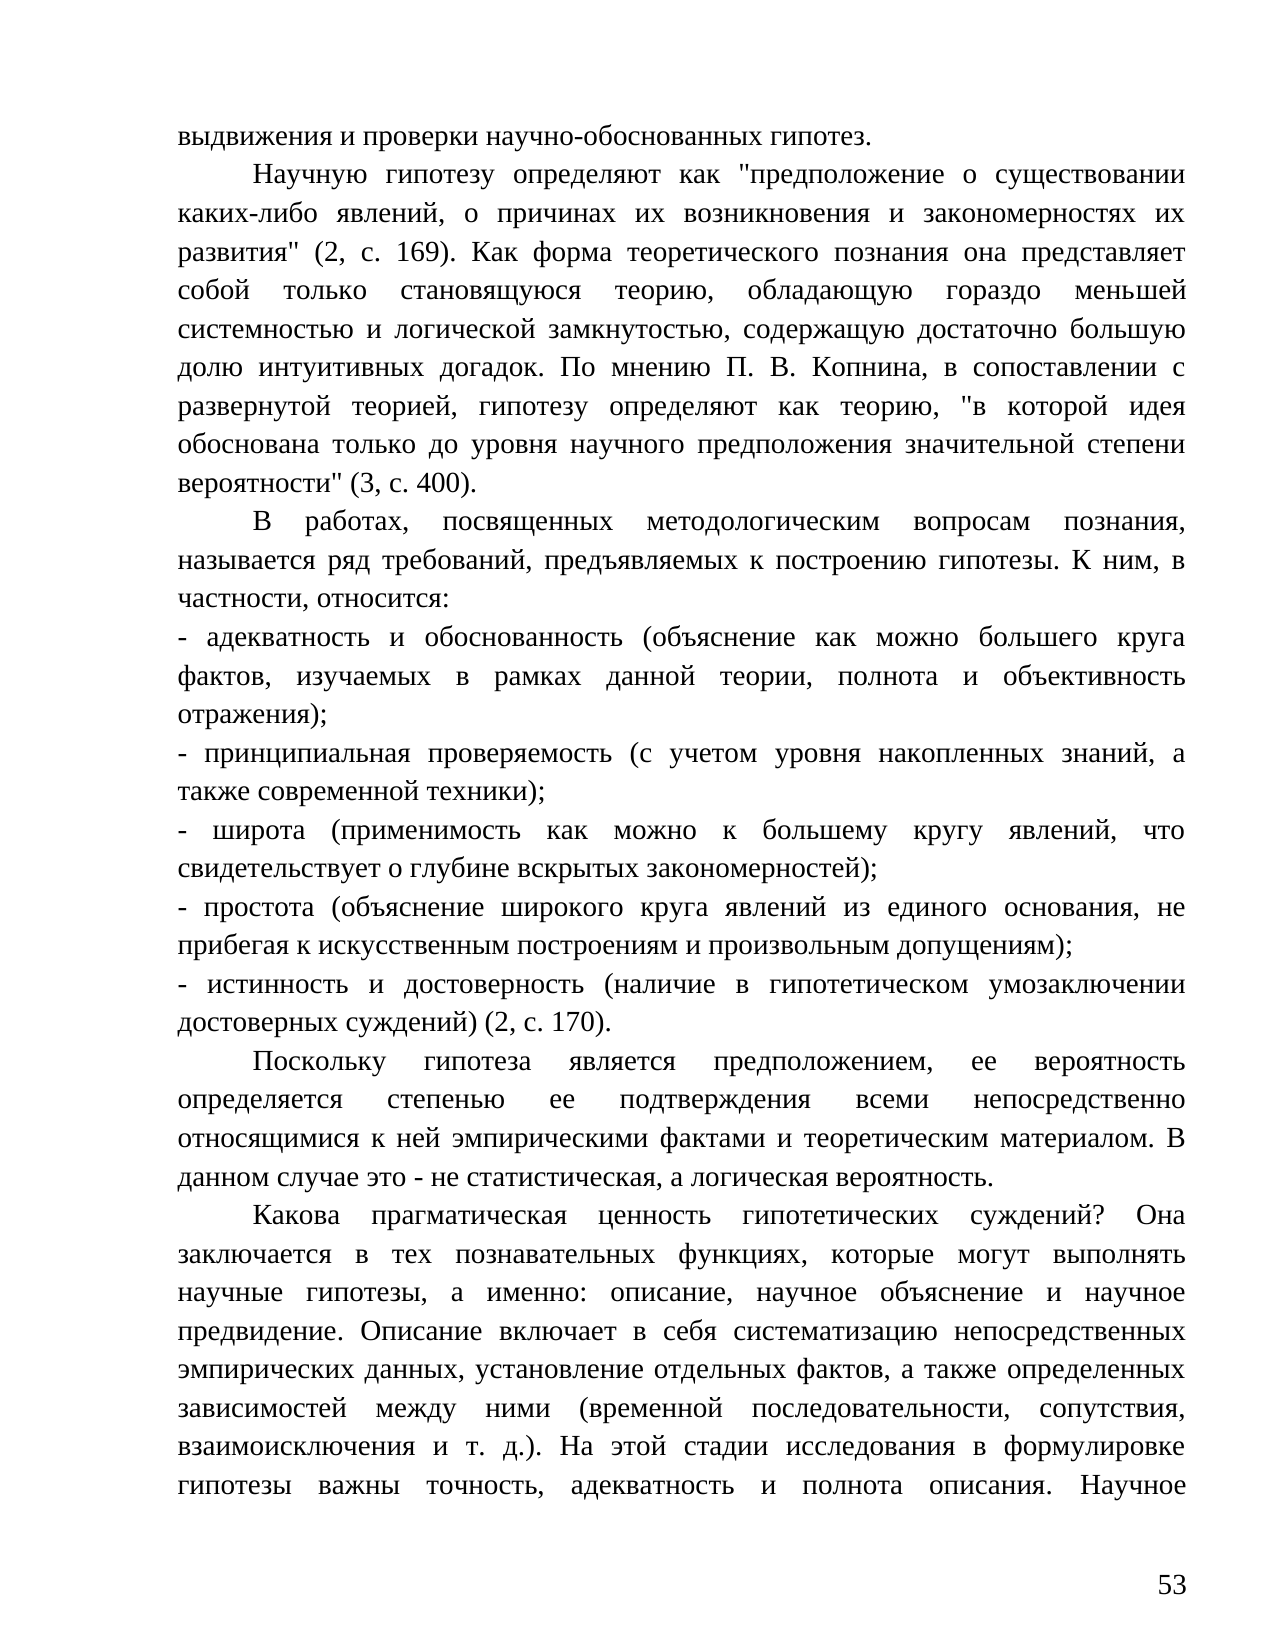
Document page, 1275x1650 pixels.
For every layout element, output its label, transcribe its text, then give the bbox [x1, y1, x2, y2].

text - истинность и достоверность (наличие в гипотетическом умозаключении достоверных суждений) (2, с. 170). [177, 966, 1186, 1038]
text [177, 1197, 1186, 1501]
text - широта (применимость как можно к большему кругу явлений, что свидетельствует о глубине вскрытых закономерностей); [177, 812, 1186, 884]
text В работах, посвященных методологическим вопросам познания, называется ряд требований, предъявляемых к построению гипотезы. К ним, в частности, относится: [177, 503, 1186, 614]
text - адекватность и обоснованность (объяснение как можно большего круга фактов, изучаемых в рамках данной теории, полнота и объективность отражения); [177, 619, 1186, 730]
text - простота (объяснение широкого круга явлений из единого основания, не прибегая к искусственным построениям и произвольным допущениям); [177, 889, 1186, 961]
text - принципиальная проверяемость (с учетом уровня накопленных знаний, а также современной техники); [177, 735, 1186, 807]
text Поскольку гипотеза является предположением, ее вероятность определяется степенью ее подтверждения всеми непосредственно относящимися к ней эмпирическими фактами и теоретическим материалом. В данном случае это - не статистическая, а логическая вероятность. [177, 1043, 1186, 1192]
text Научную гипотезу определяют как "предположение о существовании каких-либо явлений, о причинах их возникновения и закономерностях их развития" (2, с. 169). Как форма теоретического познания она представляет собой только становящуюся теорию, обладающую гораздо меньшей системностью и логической замкнутостью, содержащую достаточно большую долю интуитивных догадок. По мнению П. В. Копнина, в сопоставлении с развернутой теорией, гипотезу определяют как теорию, "в которой идея обоснована только до уровня научного предположения значительной степени вероятности" (3, с. 400). [177, 157, 1186, 498]
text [177, 118, 1186, 152]
